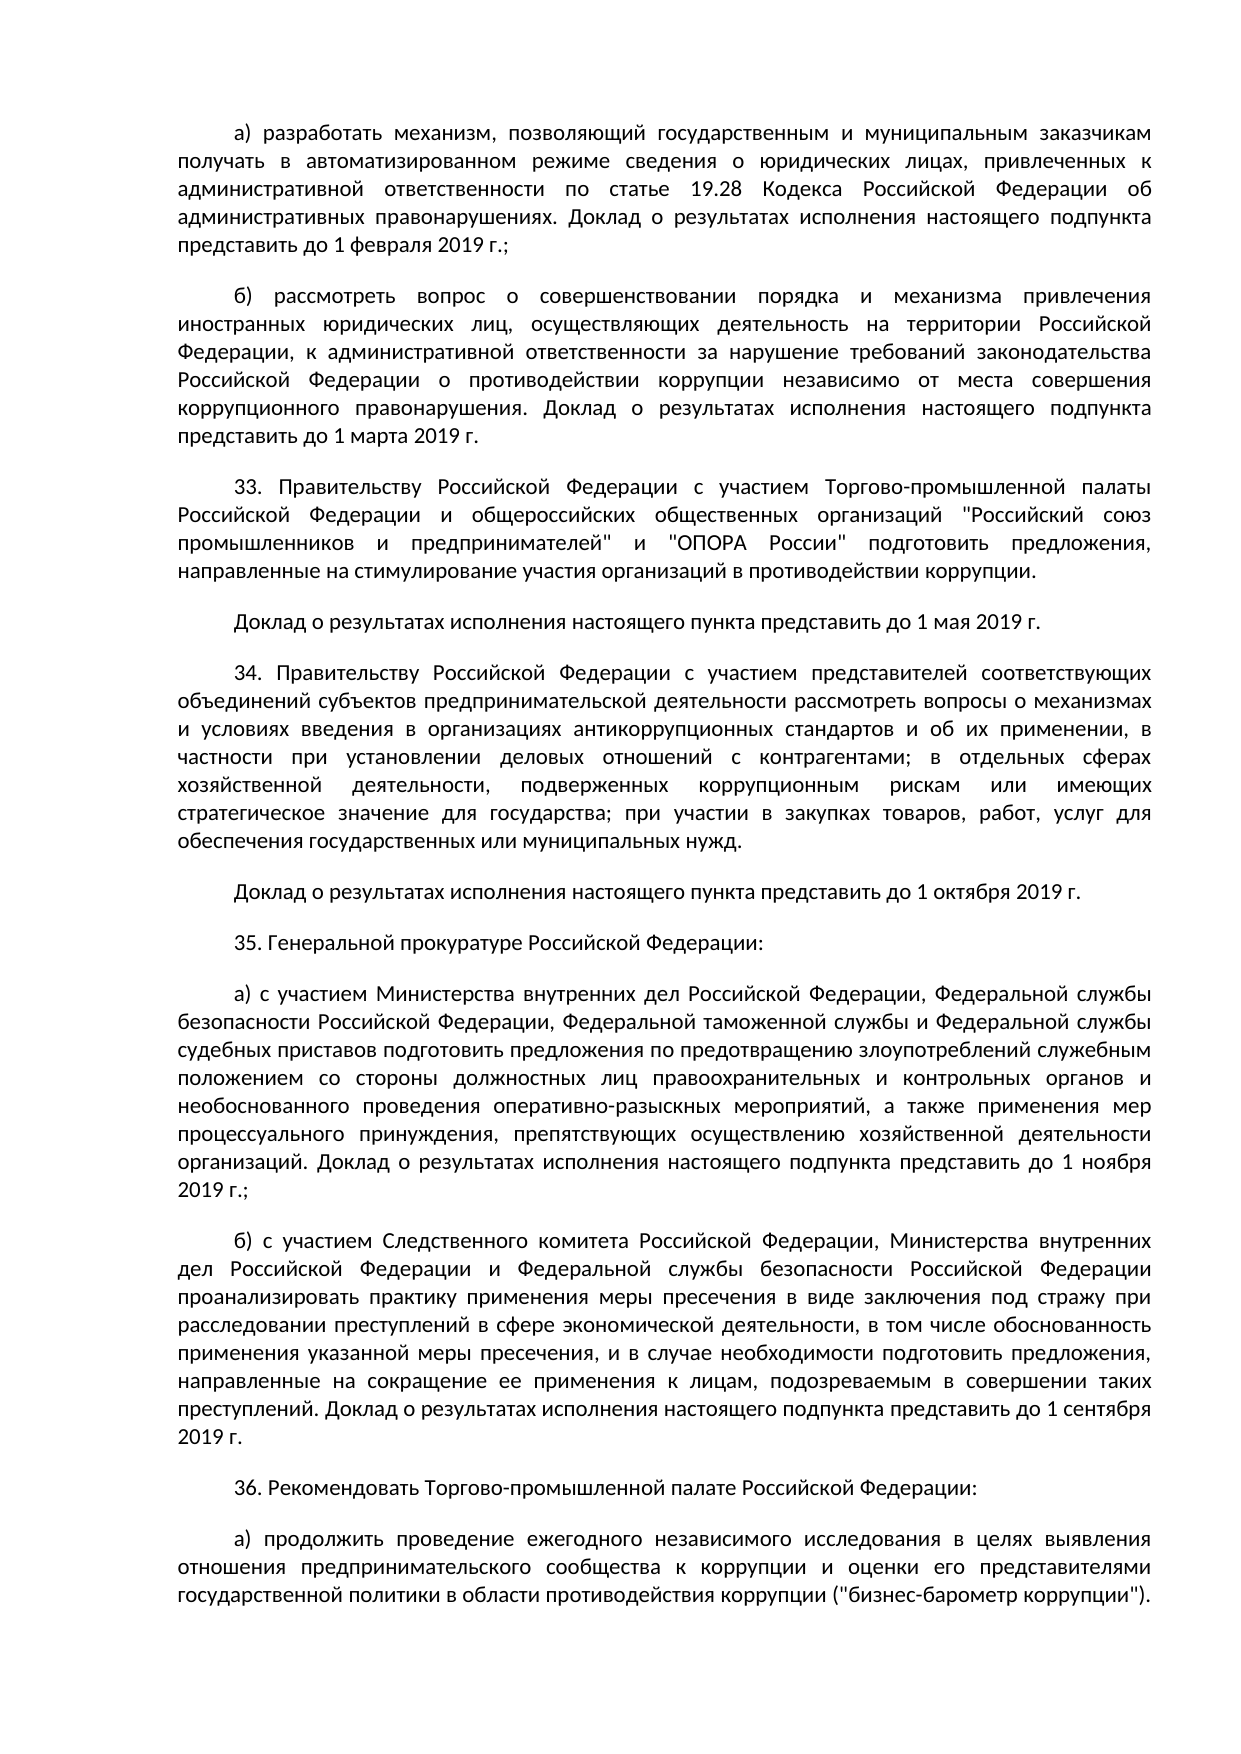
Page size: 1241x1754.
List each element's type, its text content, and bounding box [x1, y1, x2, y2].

text 34. Правительству Российской Федерации с участием представителей соответствующих объединений субъектов предпринимательской деятельности рассмотреть вопросы о механизмах и условиях введения в организациях антикоррупционных стандартов и об их применении, в частности при установлении деловых отношений с контрагентами; в отдельных сферах хозяйственной деятельности, подверженных коррупционным рискам или имеющих стратегическое значение для государства; при участии в закупках товаров, работ, услуг для обеспечения государственных или муниципальных нужд. [177, 658, 1152, 854]
text 36. Рекомендовать Торгово-промышленной палате Российской Федерации: [177, 1473, 1152, 1501]
text б) рассмотреть вопрос о совершенствовании порядка и механизма привлечения иностранных юридических лиц, осуществляющих деятельность на территории Российской Федерации, к административной ответственности за нарушение требований законодательства Российской Федерации о противодействии коррупции независимо от места совершения коррупционного правонарушения. Доклад о результатах исполнения настоящего подпункта представить до 1 марта 2019 г. [177, 281, 1152, 449]
text Доклад о результатах исполнения настоящего пункта представить до 1 октября 2019 г. [177, 877, 1152, 905]
text б) с участием Следственного комитета Российской Федерации, Министерства внутренних дел Российской Федерации и Федеральной службы безопасности Российской Федерации проанализировать практику применения меры пресечения в виде заключения под стражу при расследовании преступлений в сфере экономической деятельности, в том числе обоснованность применения указанной меры пресечения, и в случае необходимости подготовить предложения, направленные на сокращение ее применения к лицам, подозреваемым в совершении таких преступлений. Доклад о результатах исполнения настоящего подпункта представить до 1 сентября 2019 г. [177, 1226, 1152, 1450]
text а) с участием Министерства внутренних дел Российской Федерации, Федеральной службы безопасности Российской Федерации, Федеральной таможенной службы и Федеральной службы судебных приставов подготовить предложения по предотвращению злоупотреблений служебным положением со стороны должностных лиц правоохранительных и контрольных органов и необоснованного проведения оперативно-разыскных мероприятий, а также применения мер процессуального принуждения, препятствующих осуществлению хозяйственной деятельности организаций. Доклад о результатах исполнения настоящего подпункта представить до 1 ноября 2019 г.; [177, 979, 1152, 1203]
text 35. Генеральной прокуратуре Российской Федерации: [177, 928, 1152, 956]
text Доклад о результатах исполнения настоящего пункта представить до 1 мая 2019 г. [177, 607, 1152, 635]
text 33. Правительству Российской Федерации с участием Торгово-промышленной палаты Российской Федерации и общероссийских общественных организаций "Российский союз промышленников и предпринимателей" и "ОПОРА России" подготовить предложения, направленные на стимулирование участия организаций в противодействии коррупции. [177, 472, 1152, 584]
text а) разработать механизм, позволяющий государственным и муниципальным заказчикам получать в автоматизированном режиме сведения о юридических лицах, привлеченных к административной ответственности по статье 19.28 Кодекса Российской Федерации об административных правонарушениях. Доклад о результатах исполнения настоящего подпункта представить до 1 февраля 2019 г.; [177, 118, 1152, 258]
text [177, 1524, 1152, 1608]
